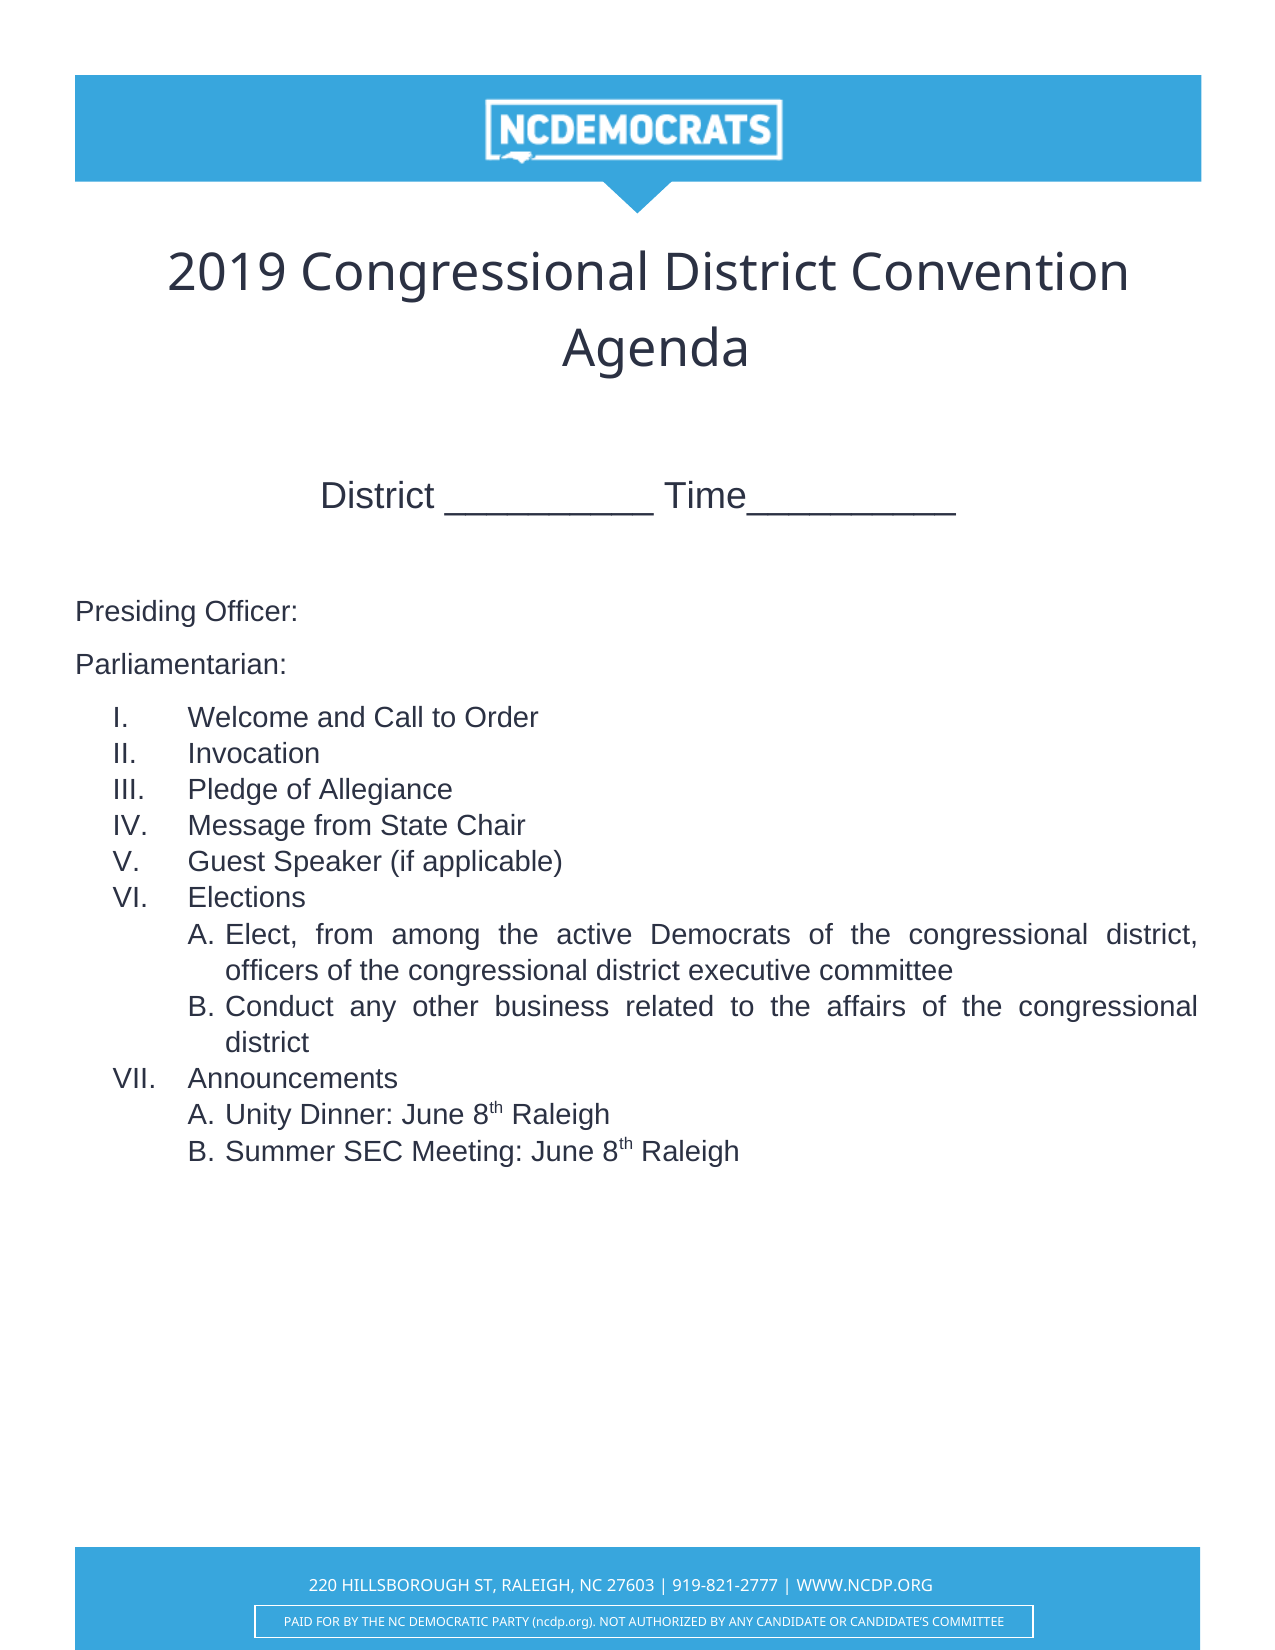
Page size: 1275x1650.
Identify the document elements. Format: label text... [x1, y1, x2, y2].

list Elections [112, 881, 1200, 914]
list Welcome and Call to Order [112, 700, 1200, 733]
list Elect, from among the active Democrats of the congressional district, officers of the congressional district executive committee [187, 917, 1200, 986]
text 2019 Congressional District Convention Agenda [75, 234, 1200, 382]
text Presiding Officer: [75, 594, 1200, 628]
list Invocation [112, 736, 1200, 769]
list Summer SEC Meeting: June 8th Raleigh [187, 1133, 1200, 1167]
list Unity Dinner: June 8th Raleigh [187, 1097, 1200, 1131]
list Guest Speaker (if applicable) [112, 844, 1200, 878]
list Message from State Chair [112, 808, 1200, 842]
list Announcements [112, 1061, 1200, 1095]
list Conduct any other business related to the affairs of the congressional district [187, 989, 1200, 1059]
picture [472, 84, 803, 169]
text Parliamentarian: [75, 647, 1200, 681]
text District __________ Time__________ [75, 473, 1200, 516]
list Pledge of Allegiance [112, 772, 1200, 806]
